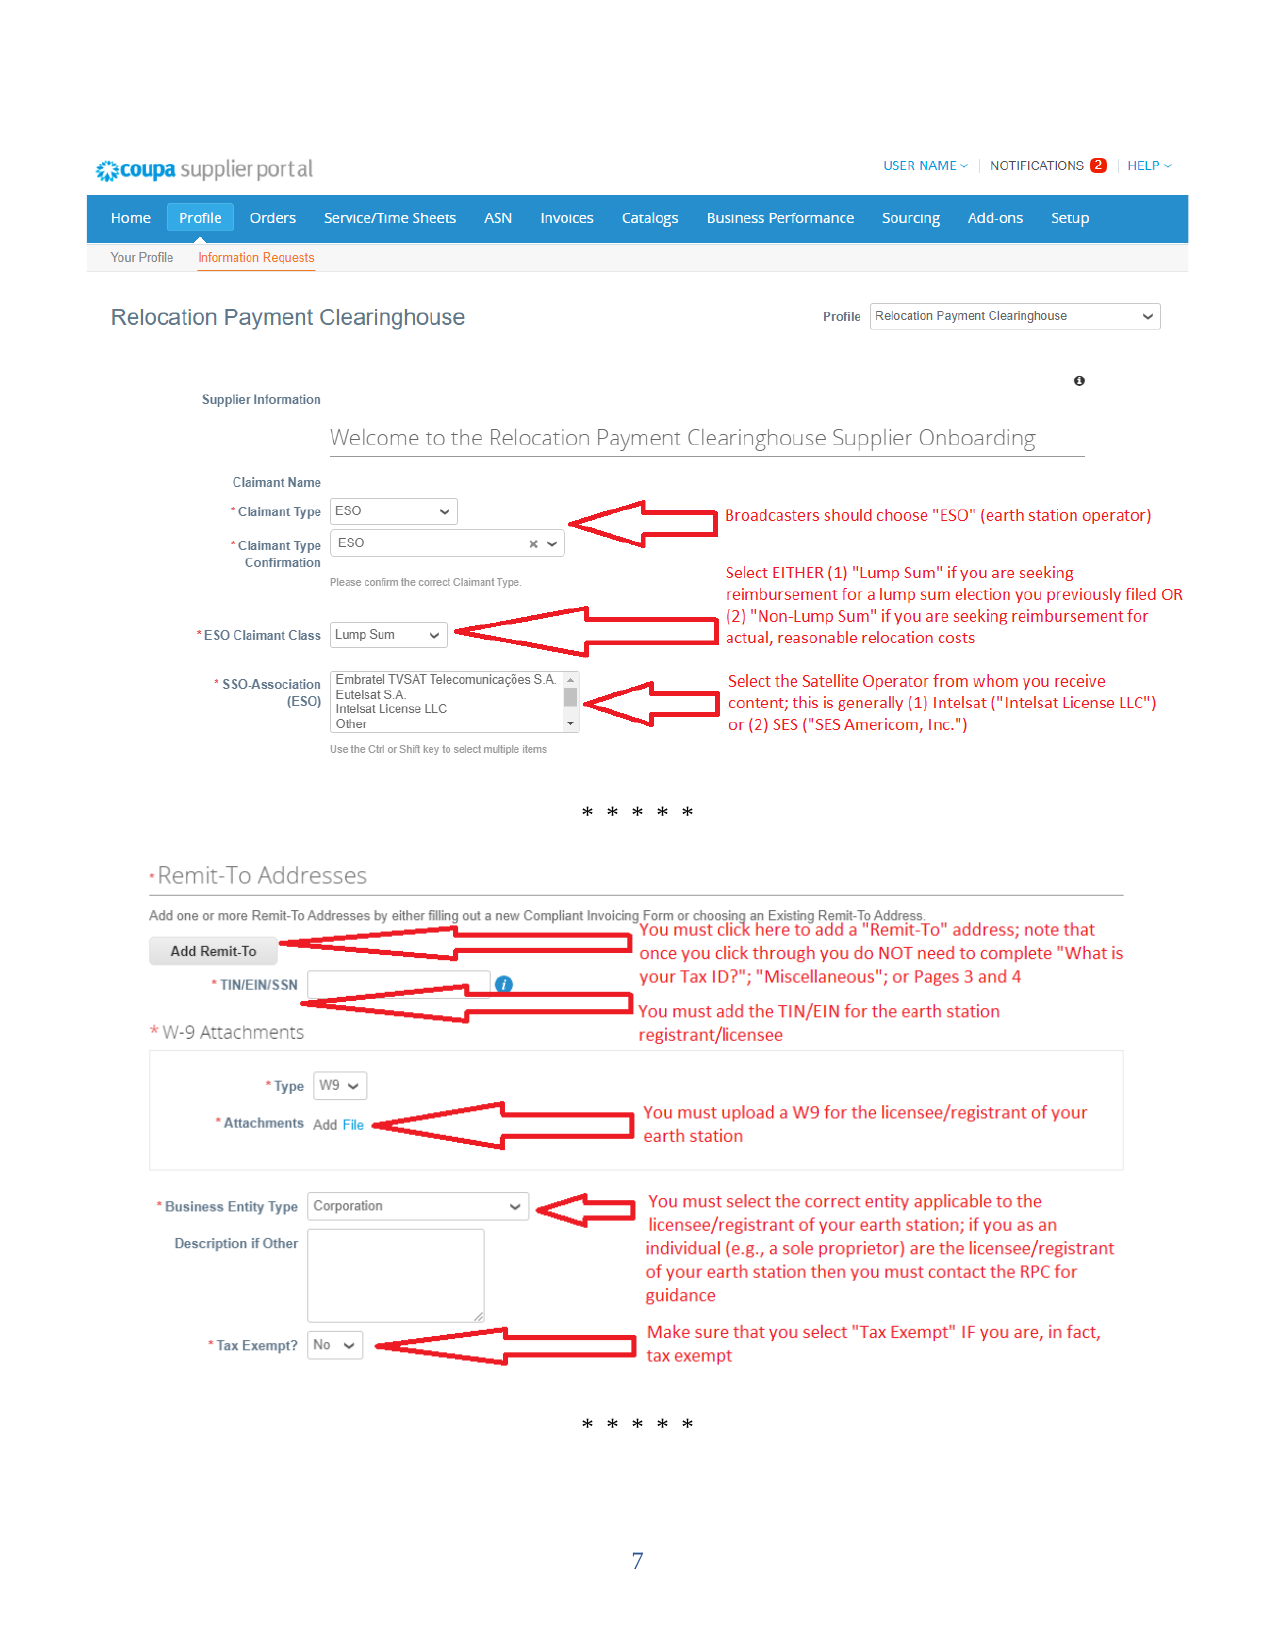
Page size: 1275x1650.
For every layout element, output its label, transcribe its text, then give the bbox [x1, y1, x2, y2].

picture [135, 857, 1140, 1383]
text * * * * * [75, 800, 1200, 829]
picture [86, 150, 1189, 772]
text * * * * * [75, 1412, 1200, 1440]
